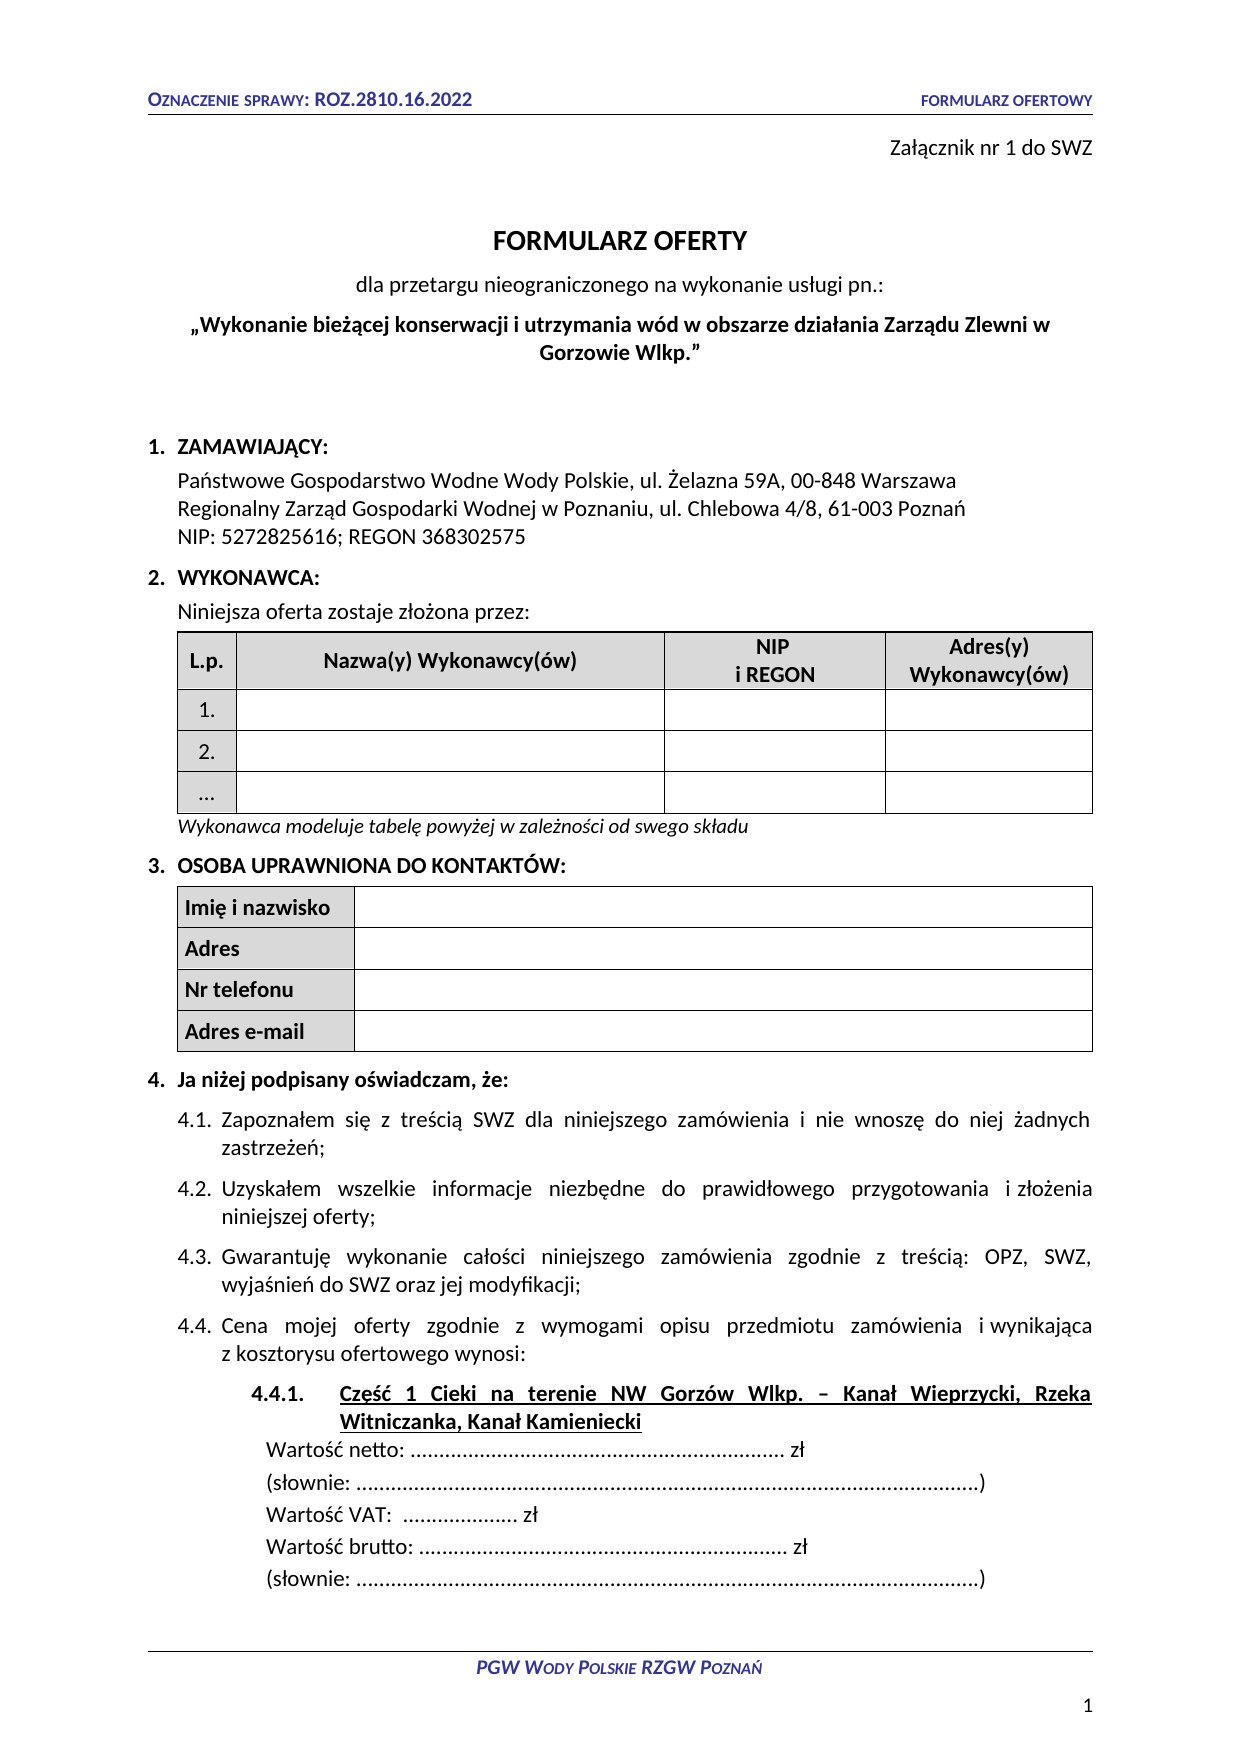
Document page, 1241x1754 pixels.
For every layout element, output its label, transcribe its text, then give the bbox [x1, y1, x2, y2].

list Gwarantuję wykonanie całości niniejszego zamówienia zgodnie z treścią: OPZ, SWZ, wyjaśnień do SWZ oraz jej modyfikacji; [177, 1242, 1093, 1298]
table_cell Nr telefonu [178, 970, 354, 1010]
table_cell [355, 928, 1092, 968]
table_cell [355, 970, 1092, 1010]
text FORMULARZ OFERTY [148, 222, 1093, 257]
table_header NIP i REGON [665, 633, 885, 688]
text Wartość netto: ................................................................. zł [266, 1435, 1093, 1463]
table_cell [237, 772, 664, 812]
table_cell Adres [178, 928, 354, 968]
list Część 1 Cieki na terenie NW Gorzów Wlkp. – Kanał Wieprzycki, Rzeka Witniczanka, Kanał Kamieniecki [251, 1379, 1093, 1435]
table_cell 1. [178, 690, 236, 730]
table_cell [237, 731, 664, 771]
table_cell [665, 772, 885, 812]
list Uzyskałem wszelkie informacje niezbędne do prawidłowego przygotowania i złożenia niniejszej oferty; [177, 1174, 1093, 1230]
table_cell [665, 690, 885, 730]
table_header L.p. [178, 633, 236, 688]
table_cell … [178, 772, 236, 812]
text Wykonawca modeluje tabelę powyżej w zależności od swego składu [148, 813, 1093, 839]
table_cell [237, 690, 664, 730]
text dla przetargu nieograniczonego na wykonanie usługi pn.: [148, 270, 1093, 298]
table_cell [886, 731, 1092, 771]
subtitle WYKONAWCA: [148, 563, 1093, 591]
subtitle ZAMAWIAJĄCY: [148, 432, 1093, 460]
text „Wykonanie bieżącej konserwacji i utrzymania wód w obszarze działania Zarządu Zlewni w Gorzowie Wlkp.” [148, 310, 1093, 366]
text (słownie: ............................................................................................................) [266, 1564, 1093, 1592]
table_header Adres(y) Wykonawcy(ów) [886, 633, 1092, 688]
subtitle Ja niżej podpisany oświadczam, że: [148, 1065, 1093, 1093]
subtitle Państwowe Gospodarstwo Wodne Wody Polskie, ul. Żelazna 59A, 00-848 Warszawa [177, 466, 1093, 494]
list Zapoznałem się z treścią SWZ dla niniejszego zamówienia i nie wnoszę do niej żadnych zastrzeżeń; [177, 1105, 1093, 1161]
table_cell [355, 1011, 1092, 1051]
text (słownie: ............................................................................................................) [266, 1468, 1093, 1496]
subtitle Niniejsza oferta zostaje złożona przez: [177, 597, 1093, 625]
list Cena mojej oferty zgodnie z wymogami opisu przedmiotu zamówienia i wynikająca z kosztorysu ofertowego wynosi: [177, 1311, 1093, 1367]
text Wartość brutto: ................................................................ zł [266, 1532, 1093, 1560]
subtitle Regionalny Zarząd Gospodarki Wodnej w Poznaniu, ul. Chlebowa 4/8, 61-003 Poznań [177, 494, 1093, 522]
table_cell [665, 731, 885, 771]
table_header [355, 887, 1092, 927]
table_cell [886, 690, 1092, 730]
subtitle NIP: 5272825616; REGON 368302575 [177, 522, 1093, 550]
table_header Imię i nazwisko [178, 887, 354, 927]
table_cell Adres e-mail [178, 1011, 354, 1051]
text Wartość VAT: .................... zł [266, 1500, 1093, 1528]
table_cell 2. [178, 731, 236, 771]
subtitle OSOBA UPRAWNIONA DO KONTAKTÓW: [148, 851, 1093, 879]
table_header Nazwa(y) Wykonawcy(ów) [237, 633, 664, 688]
table_cell [886, 772, 1092, 812]
text Załącznik nr 1 do SWZ [148, 133, 1093, 161]
